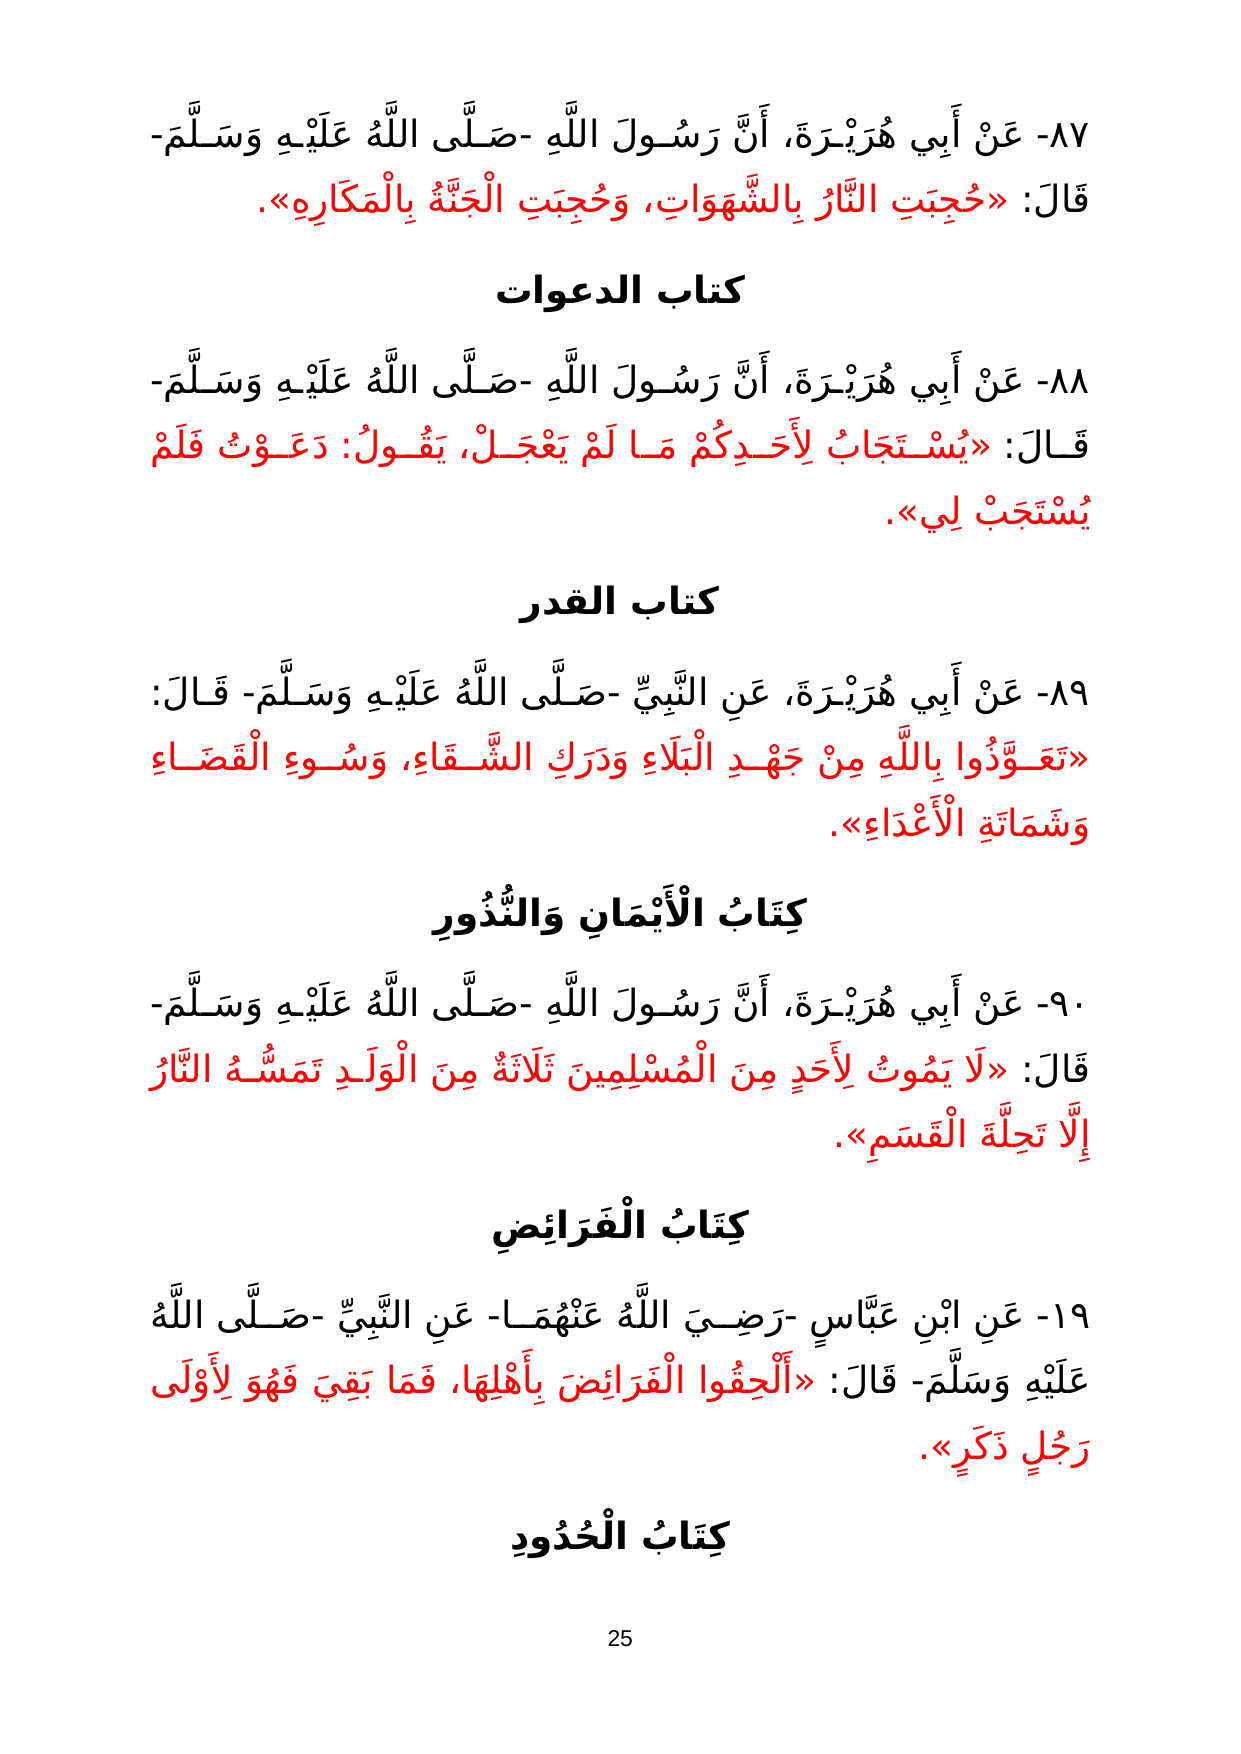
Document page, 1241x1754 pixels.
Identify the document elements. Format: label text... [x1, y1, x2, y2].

text ١٩- عَنِ ابْنِ عَبَّاسٍ -رَضِيَ اللَّهُ عَنْهُمَا- عَنِ النَّبِيِّ -صَلَّى اللَّهُ عَلَيْهِ وَسَلَّمَ- قَالَ: «أَلْحِقُوا الْفَرَائِضَ بِأَهْلِهَا، فَمَا بَقِيَ فَهُوَ لِأَوْلَى رَجُلٍ ذَكَرٍ». [150, 1294, 1090, 1468]
text كتاب الدعوات [150, 268, 1090, 312]
text كِتَابُ الْفَرَائِضِ [150, 1203, 1090, 1247]
text ٨٨- عَنْ أَبِي هُرَيْرَةَ، أَنَّ رَسُولَ اللَّهِ -صَلَّى اللَّهُ عَلَيْهِ وَسَلَّمَ- قَالَ: «يُسْتَجَابُ لِأَحَدِكُمْ مَا لَمْ يَعْجَلْ، يَقُولُ: دَعَوْتُ فَلَمْ يُسْتَجَبْ لِي». [150, 359, 1090, 533]
text ٨٩- عَنْ أَبِي هُرَيْرَةَ، عَنِ النَّبِيِّ -صَلَّى اللَّهُ عَلَيْهِ وَسَلَّمَ- قَالَ: «تَعَوَّذُوا بِاللَّهِ مِنْ جَهْدِ الْبَلَاءِ وَدَرَكِ الشَّقَاءِ، وَسُوءِ الْقَضَاءِ وَشَمَاتَةِ الْأَعْدَاءِ». [150, 670, 1090, 845]
text ٨٧- عَنْ أَبِي هُرَيْرَةَ، أَنَّ رَسُولَ اللَّهِ -صَلَّى اللَّهُ عَلَيْهِ وَسَلَّمَ- قَالَ: «حُجِبَتِ النَّارُ بِالشَّهَوَاتِ، وَحُجِبَتِ الْجَنَّةُ بِالْمَكَارِهِ». [150, 112, 1090, 222]
text كتاب القدر [150, 580, 1090, 624]
text كِتَابُ الْحُدُودِ [150, 1515, 1090, 1559]
text ٩٠- عَنْ أَبِي هُرَيْرَةَ، أَنَّ رَسُولَ اللَّهِ -صَلَّى اللَّهُ عَلَيْهِ وَسَلَّمَ- قَالَ: «لَا يَمُوتُ لِأَحَدٍ مِنَ الْمُسْلِمِينَ ثَلَاثَةٌ مِنَ الْوَلَدِ تَمَسُّهُ النَّارُ إِلَّا تَحِلَّةَ الْقَسَمِ». [150, 982, 1090, 1157]
text كِتَابُ الْأَيْمَانِ وَالنُّذُورِ [150, 892, 1090, 935]
